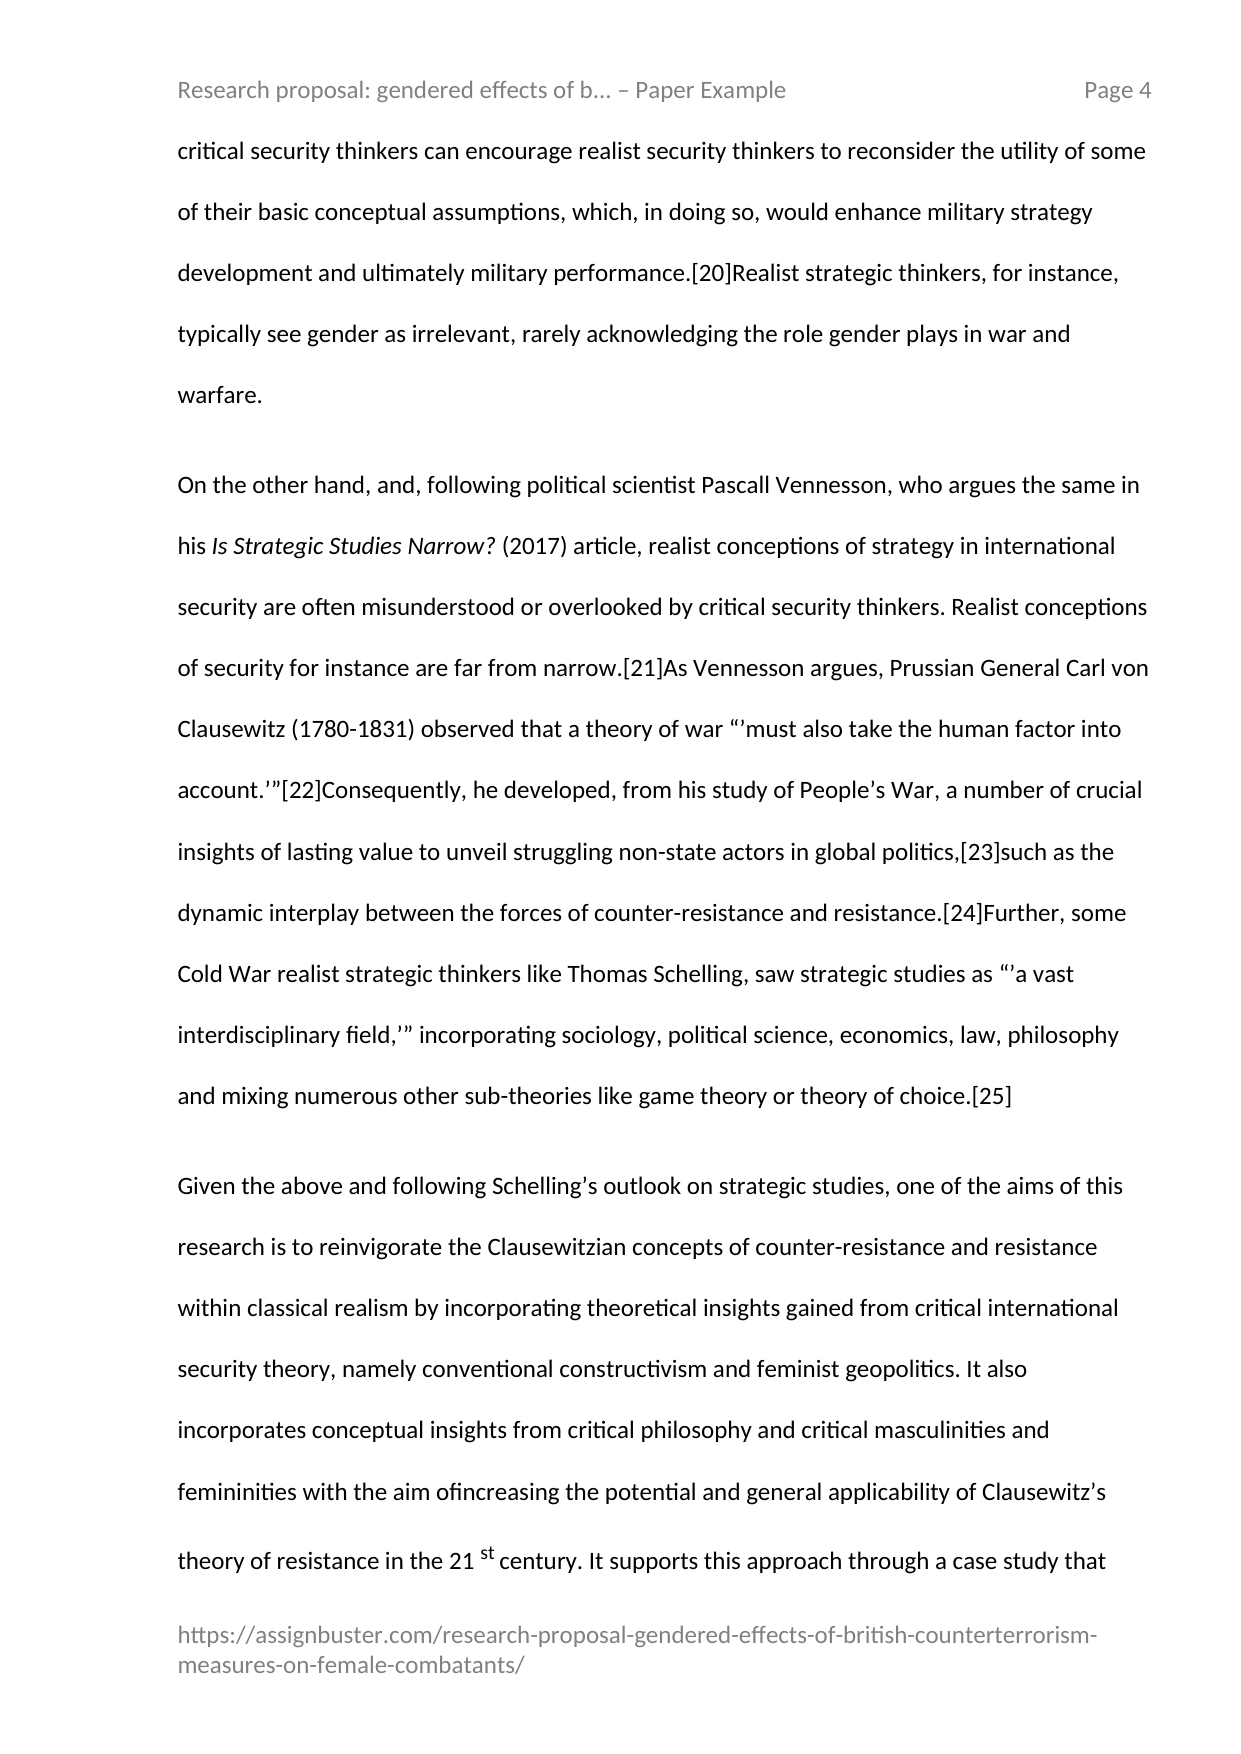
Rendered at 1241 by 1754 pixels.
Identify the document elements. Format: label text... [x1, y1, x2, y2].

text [177, 1170, 1152, 1576]
text On the other hand, and, following political scientist Pascall Vennesson, who argues the same in his Is Strategic Studies Narrow? (2017) article, realist conceptions of strategy in international security are often misunderstood or overlooked by critical security thinkers. Realist conceptions of security for instance are far from narrow.[21]As Vennesson argues, Prussian General Carl von Clausewitz (1780-1831) observed that a theory of war “’must also take the human factor into account.’”[22]Consequently, he developed, from his study of People’s War, a number of crucial insights of lasting value to unveil struggling non-state actors in global politics,[23]such as the dynamic interplay between the forces of counter-resistance and resistance.[24]Further, some Cold War realist strategic thinkers like Thomas Schelling, saw strategic studies as “’a vast interdisciplinary field,’” incorporating sociology, political science, economics, law, philosophy and mixing numerous other sub-theories like game theory or theory of choice.[25] [177, 469, 1152, 1110]
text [177, 135, 1152, 409]
